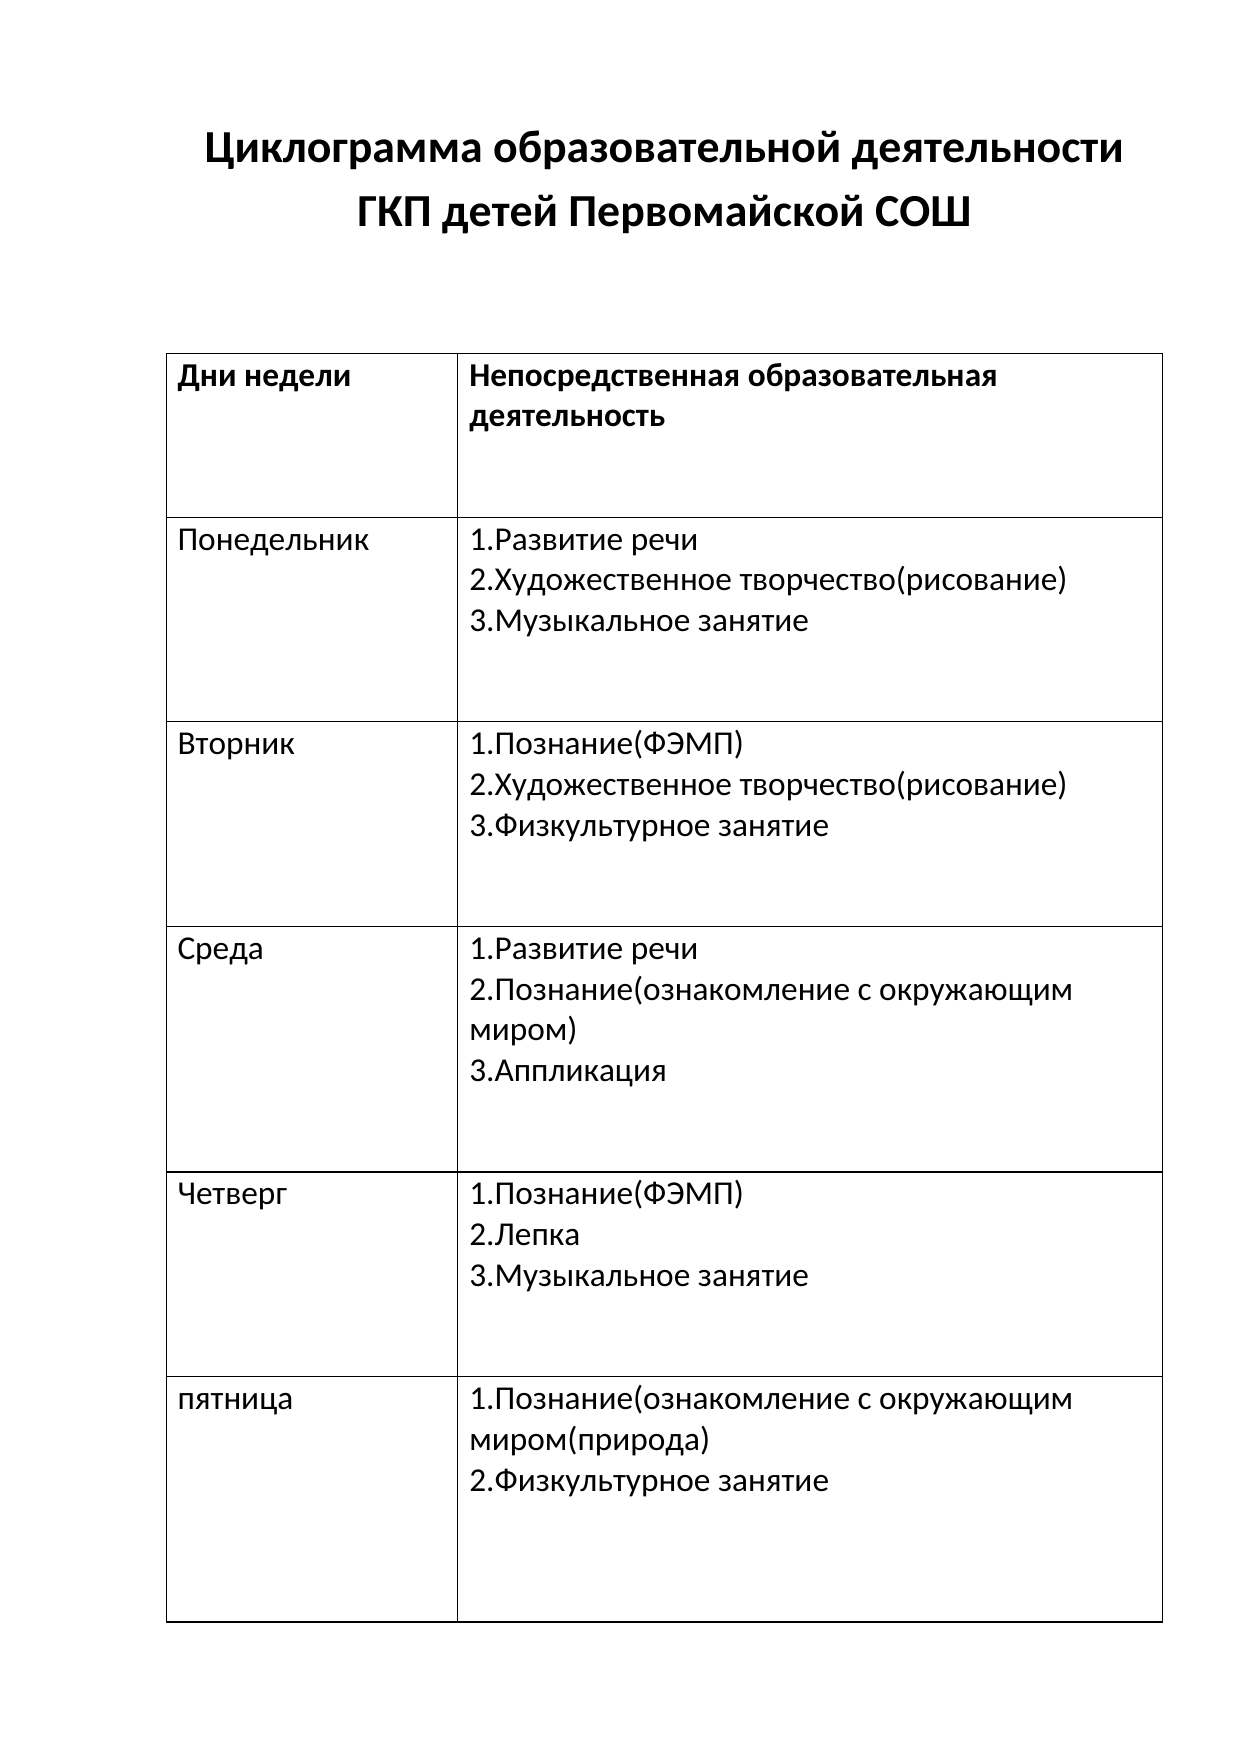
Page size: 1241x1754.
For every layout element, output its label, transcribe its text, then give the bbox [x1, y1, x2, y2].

table_cell Понедельник [167, 518, 457, 721]
table_cell 1.Познание(ФЭМП) 2.Художественное творчество(рисование) 3.Физкультурное занятие [458, 722, 1162, 926]
table_header Непосредственная образовательная деятельность [458, 354, 1162, 517]
table_cell 1.Развитие речи 2.Познание(ознакомление с окружающим миром) 3.Аппликация [458, 927, 1162, 1171]
table_header Дни недели [167, 354, 457, 517]
table_cell Четверг [167, 1173, 457, 1376]
table_cell пятница [167, 1377, 457, 1621]
table_cell 1.Познание(ФЭМП) 2.Лепка 3.Музыкальное занятие [458, 1173, 1162, 1376]
table_cell Вторник [167, 722, 457, 926]
table_cell 1.Развитие речи 2.Художественное творчество(рисование) 3.Музыкальное занятие [458, 518, 1162, 721]
table_cell Среда [167, 927, 457, 1171]
table_cell 1.Познание(ознакомление с окружающим миром(природа) 2.Физкультурное занятие [458, 1377, 1162, 1621]
text Циклограмма образовательной деятельности ГКП детей Первомайской СОШ [177, 118, 1152, 238]
